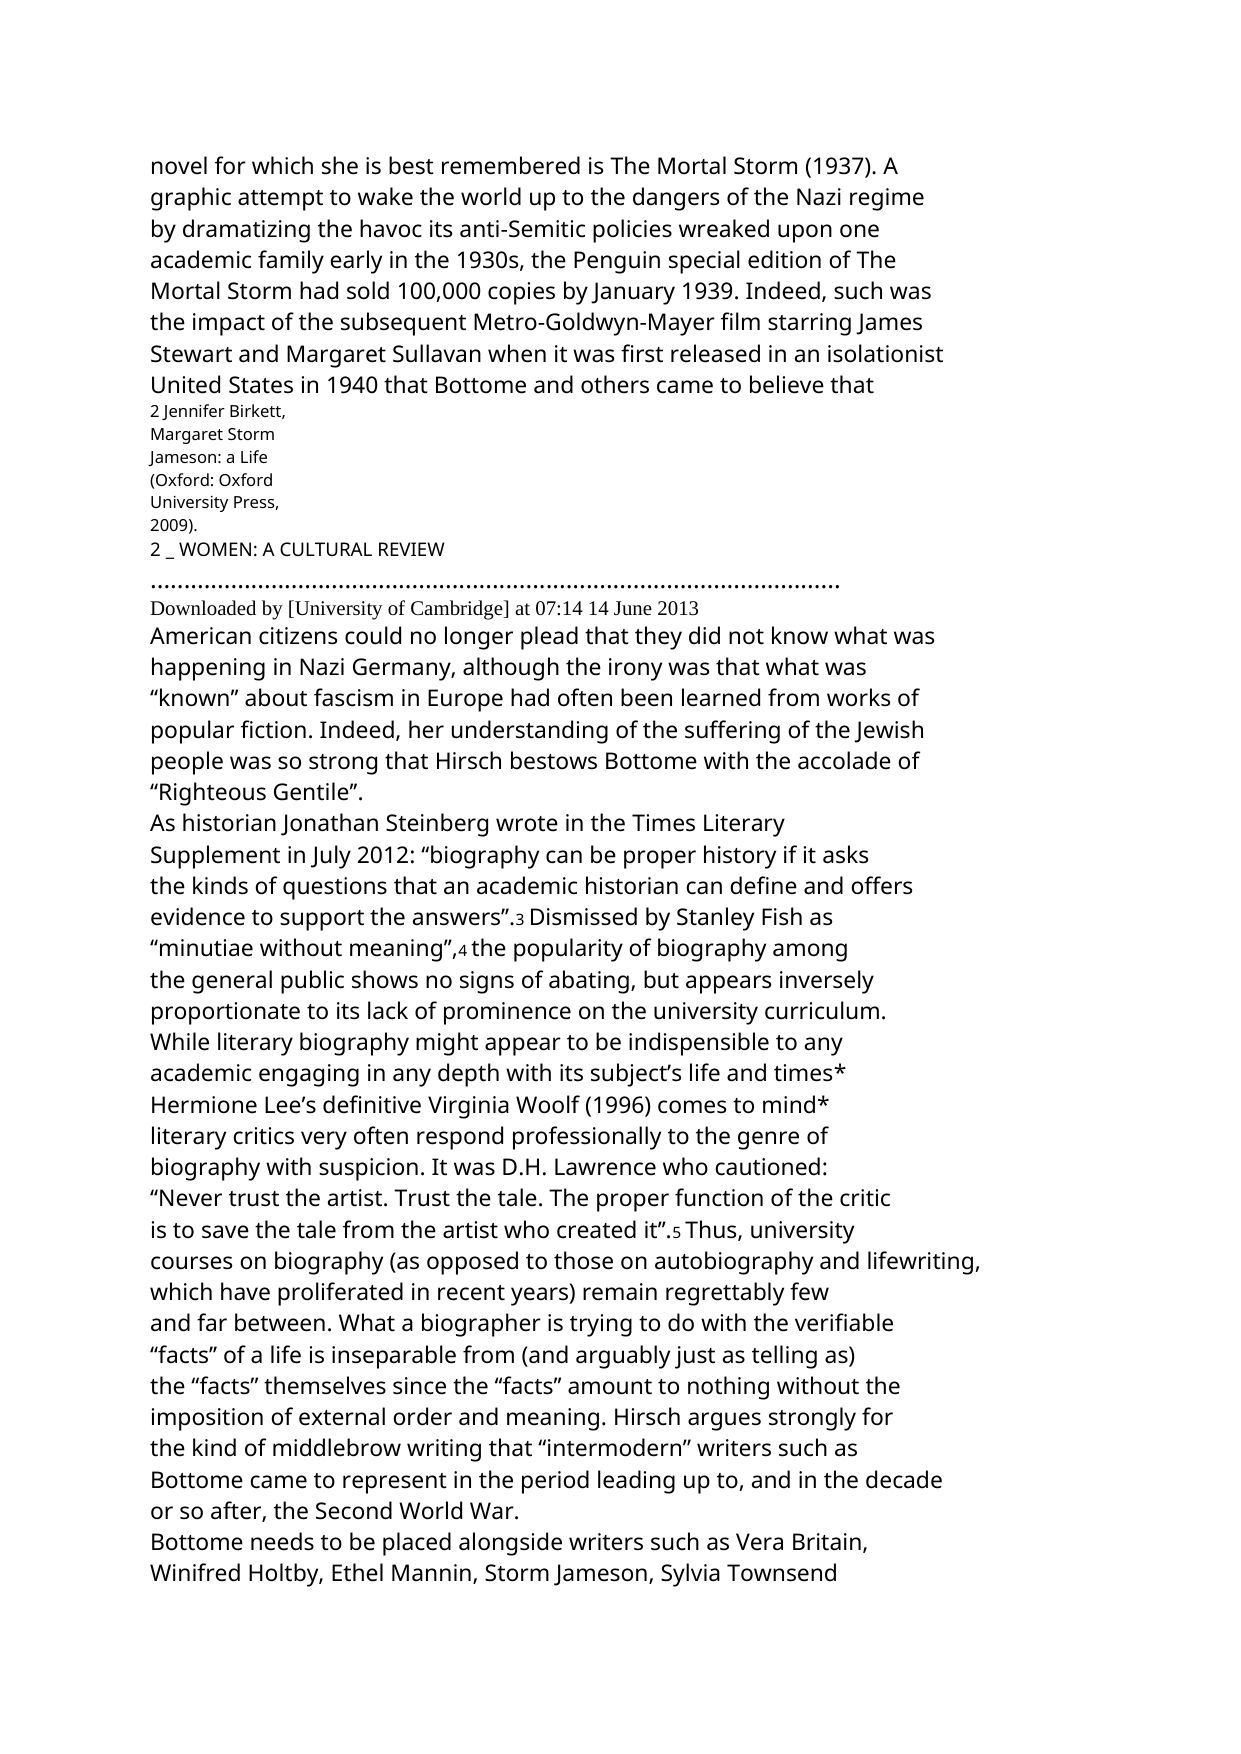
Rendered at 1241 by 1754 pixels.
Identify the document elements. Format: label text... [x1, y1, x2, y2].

text imposition of external order and meaning. Hirsch argues strongly for [150, 1401, 1090, 1432]
text As historian Jonathan Steinberg wrote in the Times Literary [150, 807, 1090, 839]
text ....................................................................................................... [150, 562, 1090, 596]
text academic family early in the 1930s, the Penguin special edition of The [150, 244, 1090, 275]
text Downloaded by [University of Cambridge] at 07:14 14 June 2013 [150, 596, 1090, 620]
text (Oxford: Oxford [150, 468, 1090, 491]
text Jameson: a Life [150, 445, 1090, 468]
text by dramatizing the havoc its anti-Semitic policies wreaked upon one [150, 212, 1090, 244]
text proportionate to its lack of prominence on the university curriculum. [150, 995, 1090, 1026]
text biography with suspicion. It was D.H. Lawrence who cautioned: [150, 1151, 1090, 1182]
text evidence to support the answers’’.3 Dismissed by Stanley Fish as [150, 901, 1090, 932]
text 2009). [150, 513, 1090, 536]
text Bottome came to represent in the period leading up to, and in the decade [150, 1464, 1090, 1495]
text 2 _ WOMEN: A CULTURAL REVIEW [150, 536, 1090, 562]
text academic engaging in any depth with its subject’s life and times* [150, 1057, 1090, 1089]
text the ‘‘facts’’ themselves since the ‘‘facts’’ amount to nothing without the [150, 1370, 1090, 1401]
text the impact of the subsequent Metro-Goldwyn-Mayer film starring James [150, 306, 1090, 337]
text literary critics very often respond professionally to the genre of [150, 1120, 1090, 1151]
text the kind of middlebrow writing that ‘‘intermodern’’ writers such as [150, 1432, 1090, 1464]
text and far between. What a biographer is trying to do with the verifiable [150, 1307, 1090, 1339]
text the general public shows no signs of abating, but appears inversely [150, 964, 1090, 995]
text is to save the tale from the artist who created it’’.5 Thus, university [150, 1214, 1090, 1245]
text Mortal Storm had sold 100,000 copies by January 1939. Indeed, such was [150, 275, 1090, 306]
text courses on biography (as opposed to those on autobiography and lifewriting, [150, 1245, 1090, 1276]
text 2 Jennifer Birkett, [150, 400, 1090, 423]
text ‘‘known’’ about fascism in Europe had often been learned from works of [150, 682, 1090, 714]
text Bottome needs to be placed alongside writers such as Vera Britain, [150, 1526, 1090, 1557]
text Stewart and Margaret Sullavan when it was first released in an isolationist [150, 337, 1090, 369]
text American citizens could no longer plead that they did not know what was [150, 620, 1090, 651]
text novel for which she is best remembered is The Mortal Storm (1937). A [150, 150, 1090, 181]
text Winifred Holtby, Ethel Mannin, Storm Jameson, Sylvia Townsend [150, 1557, 1090, 1589]
text popular fiction. Indeed, her understanding of the suffering of the Jewish [150, 714, 1090, 745]
text people was so strong that Hirsch bestows Bottome with the accolade of [150, 745, 1090, 776]
text Supplement in July 2012: ‘‘biography can be proper history if it asks [150, 839, 1090, 870]
text ‘‘Righteous Gentile’’. [150, 776, 1090, 807]
text happening in Nazi Germany, although the irony was that what was [150, 651, 1090, 682]
text which have proliferated in recent years) remain regrettably few [150, 1276, 1090, 1307]
text the kinds of questions that an academic historian can define and offers [150, 870, 1090, 901]
text Margaret Storm [150, 423, 1090, 445]
text ‘‘facts’’ of a life is inseparable from (and arguably just as telling as) [150, 1339, 1090, 1370]
text ‘‘Never trust the artist. Trust the tale. The proper function of the critic [150, 1182, 1090, 1214]
text University Press, [150, 491, 1090, 513]
text Hermione Lee’s definitive Virginia Woolf (1996) comes to mind* [150, 1089, 1090, 1120]
text While literary biography might appear to be indispensible to any [150, 1026, 1090, 1057]
text ‘‘minutiae without meaning’’,4 the popularity of biography among [150, 932, 1090, 964]
text United States in 1940 that Bottome and others came to believe that [150, 369, 1090, 400]
text graphic attempt to wake the world up to the dangers of the Nazi regime [150, 181, 1090, 212]
text or so after, the Second World War. [150, 1495, 1090, 1526]
